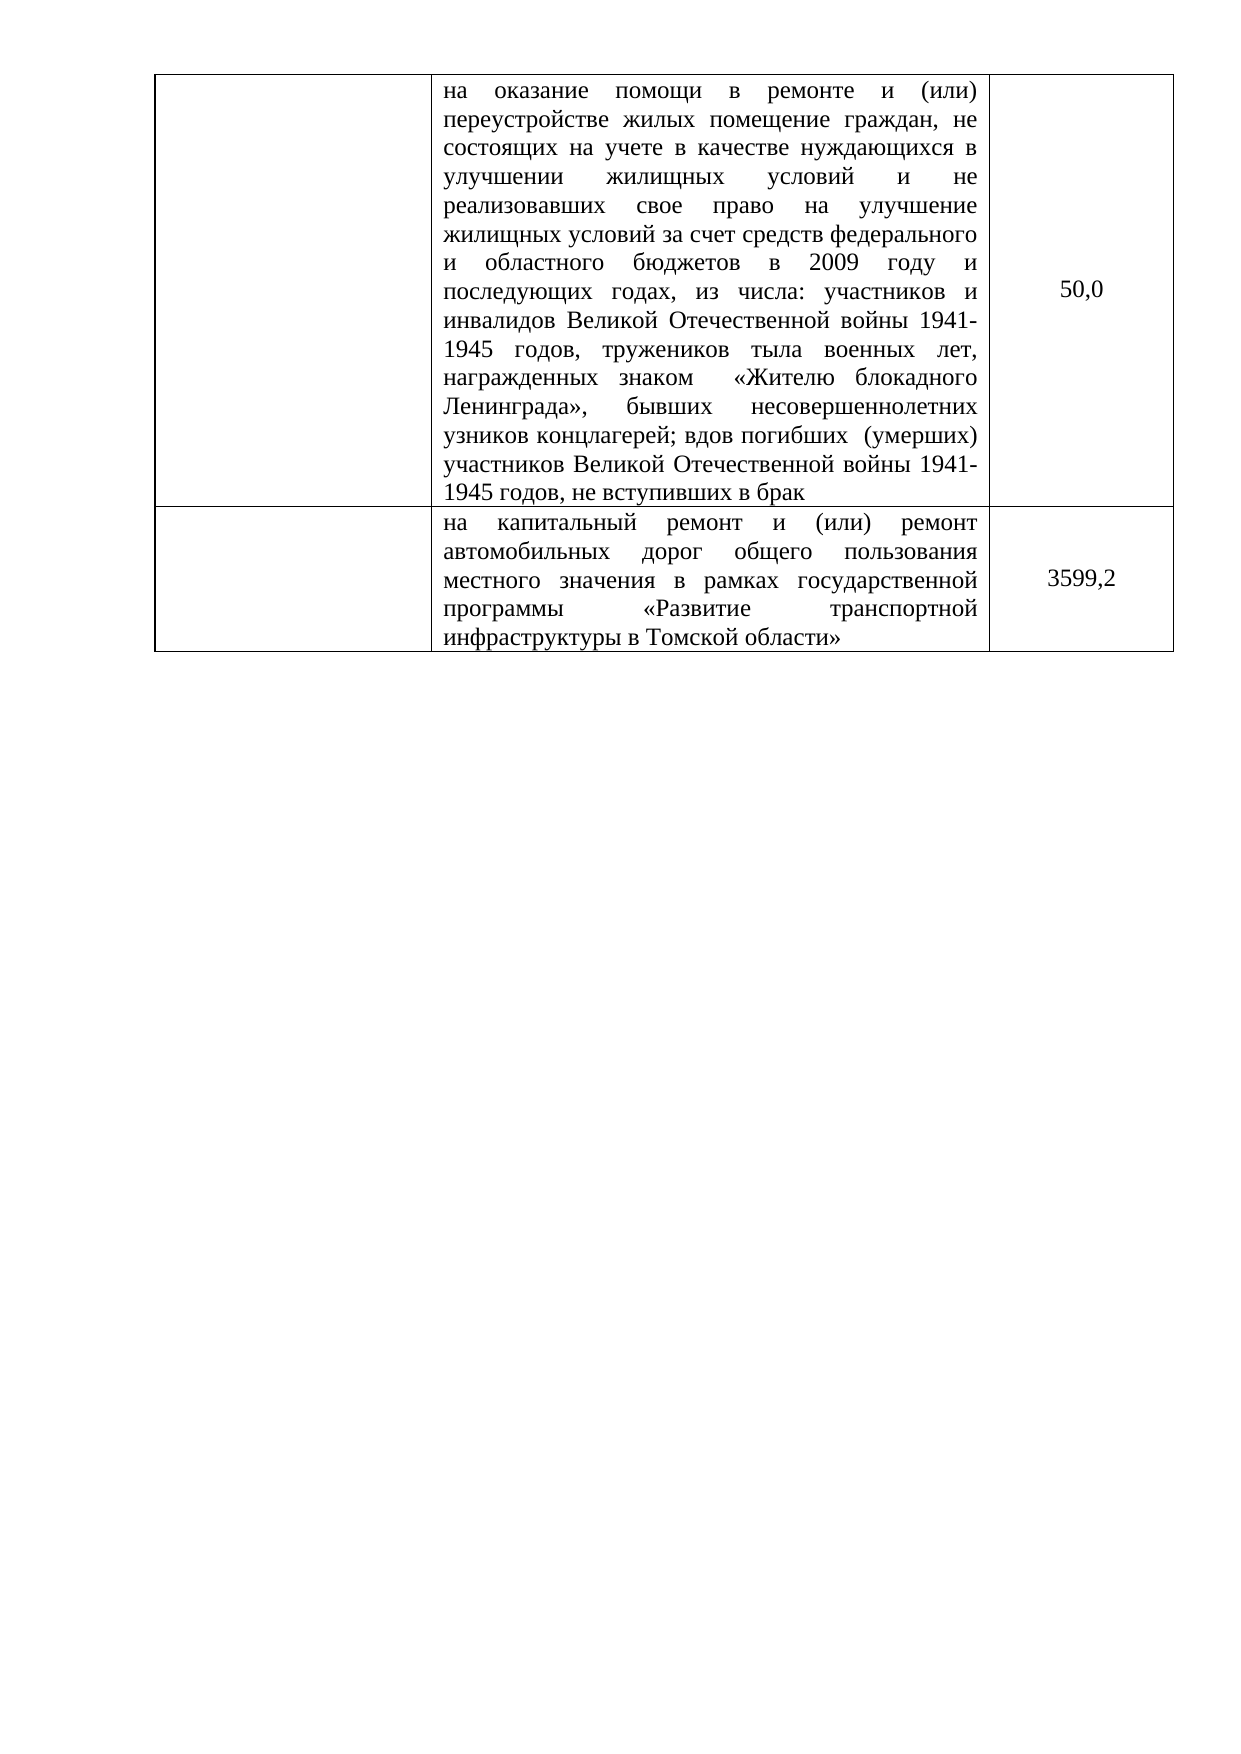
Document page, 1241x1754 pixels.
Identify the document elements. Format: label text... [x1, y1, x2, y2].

table_cell [156, 75, 431, 506]
table_cell 3599,2 [990, 507, 1173, 651]
table_cell на оказание помощи в ремонте и (или) переустройстве жилых помещение граждан, не состоящих на учете в качестве нуждающихся в улучшении жилищных условий и не реализовавших свое право на улучшение жилищных условий за счет средств федерального и областного бюджетов в 2009 году и последующих годах, из числа: участников и инвалидов Великой Отечественной войны 1941-1945 годов, тружеников тыла военных лет, награжденных знаком «Жителю блокадного Ленинграда», бывших несовершеннолетних узников концлагерей; вдов погибших (умерших) участников Великой Отечественной войны 1941-1945 годов, не вступивших в брак [432, 75, 989, 506]
table_cell 50,0 [990, 75, 1173, 506]
table_cell [156, 507, 431, 651]
table_cell на капитальный ремонт и (или) ремонт автомобильных дорог общего пользования местного значения в рамках государственной программы «Развитие транспортной инфраструктуры в Томской области» [432, 507, 989, 651]
